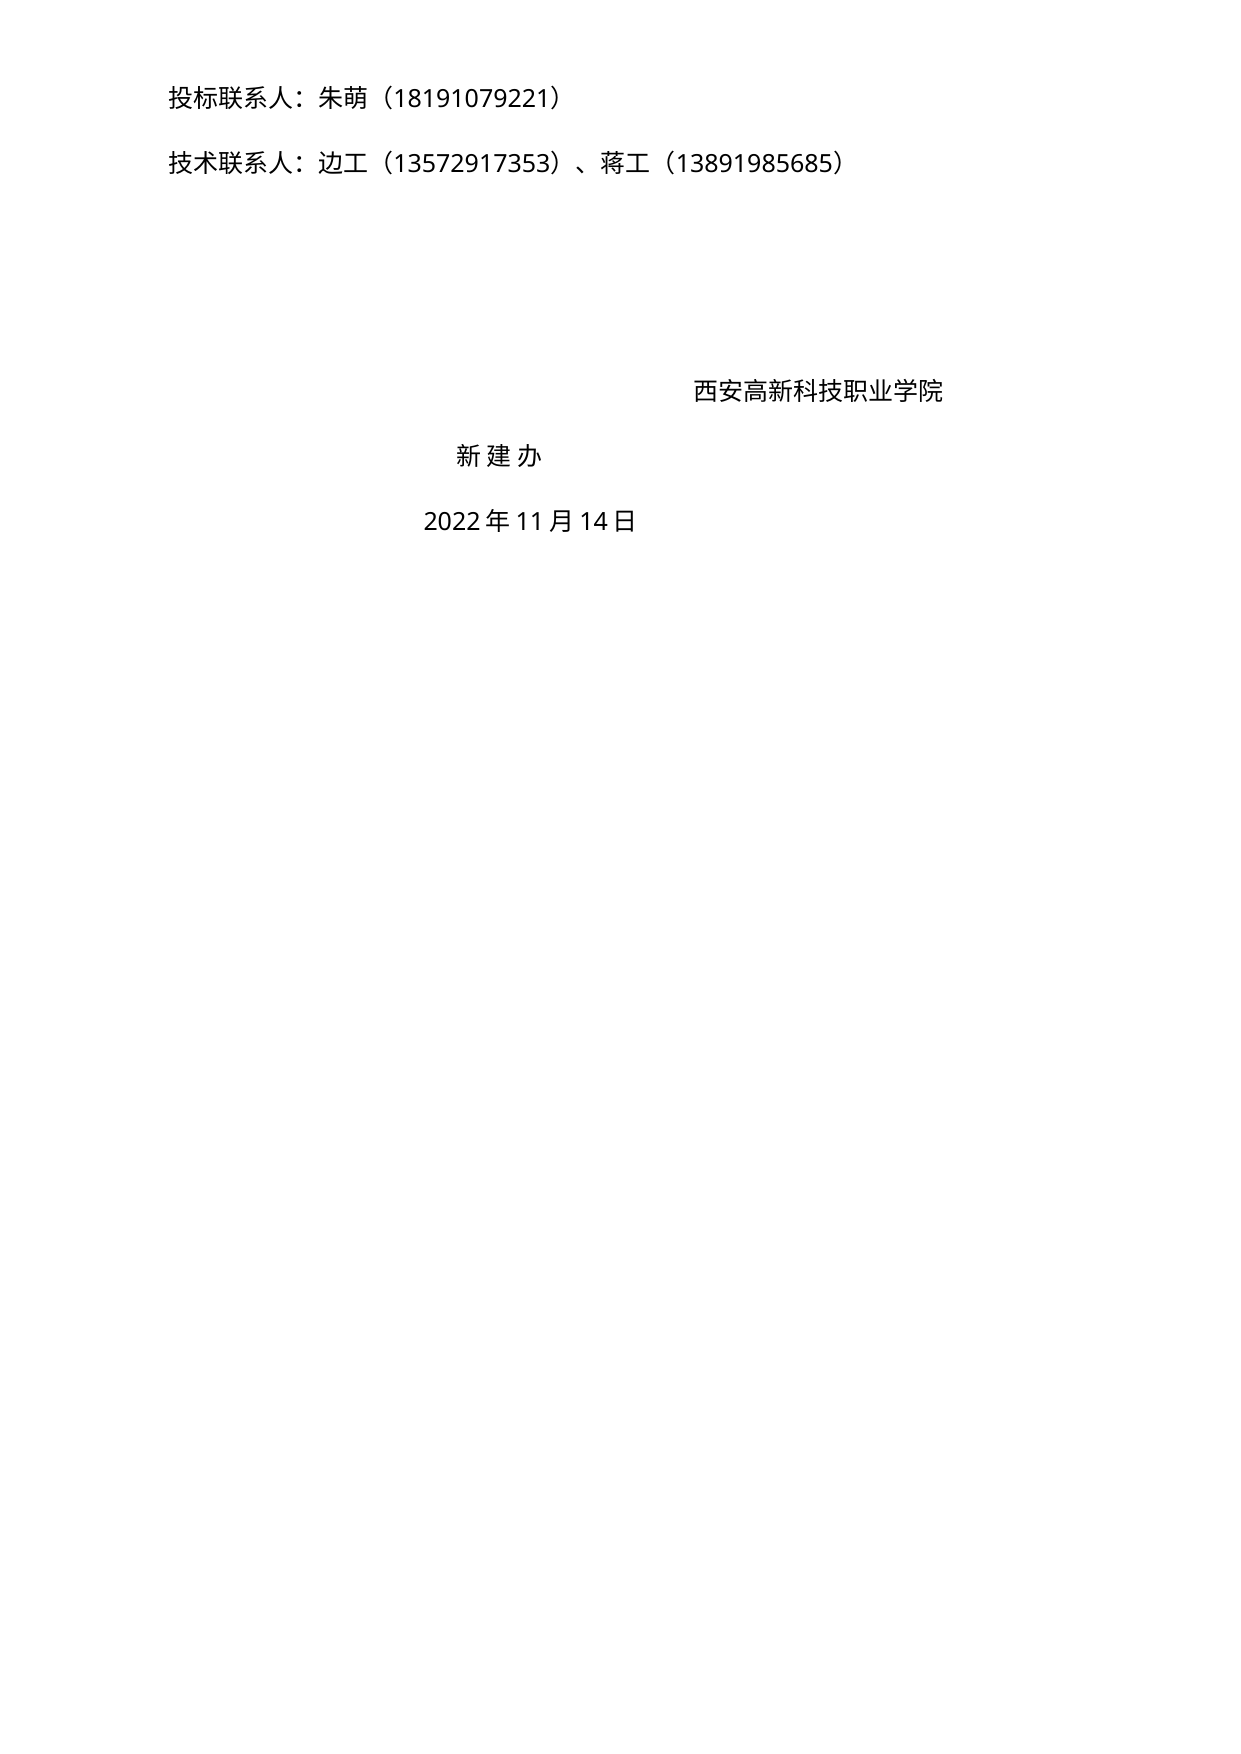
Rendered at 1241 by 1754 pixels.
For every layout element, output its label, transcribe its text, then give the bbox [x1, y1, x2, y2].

text 新 建 办 [118, 422, 1122, 487]
text 西安高新科技职业学院 [118, 357, 1122, 422]
text 投标联系人：朱萌（18191079221） [118, 64, 1122, 129]
text 2022年11月14日 [118, 487, 1122, 552]
text 技术联系人：边工（13572917353）、蒋工（13891985685） [118, 129, 1122, 194]
